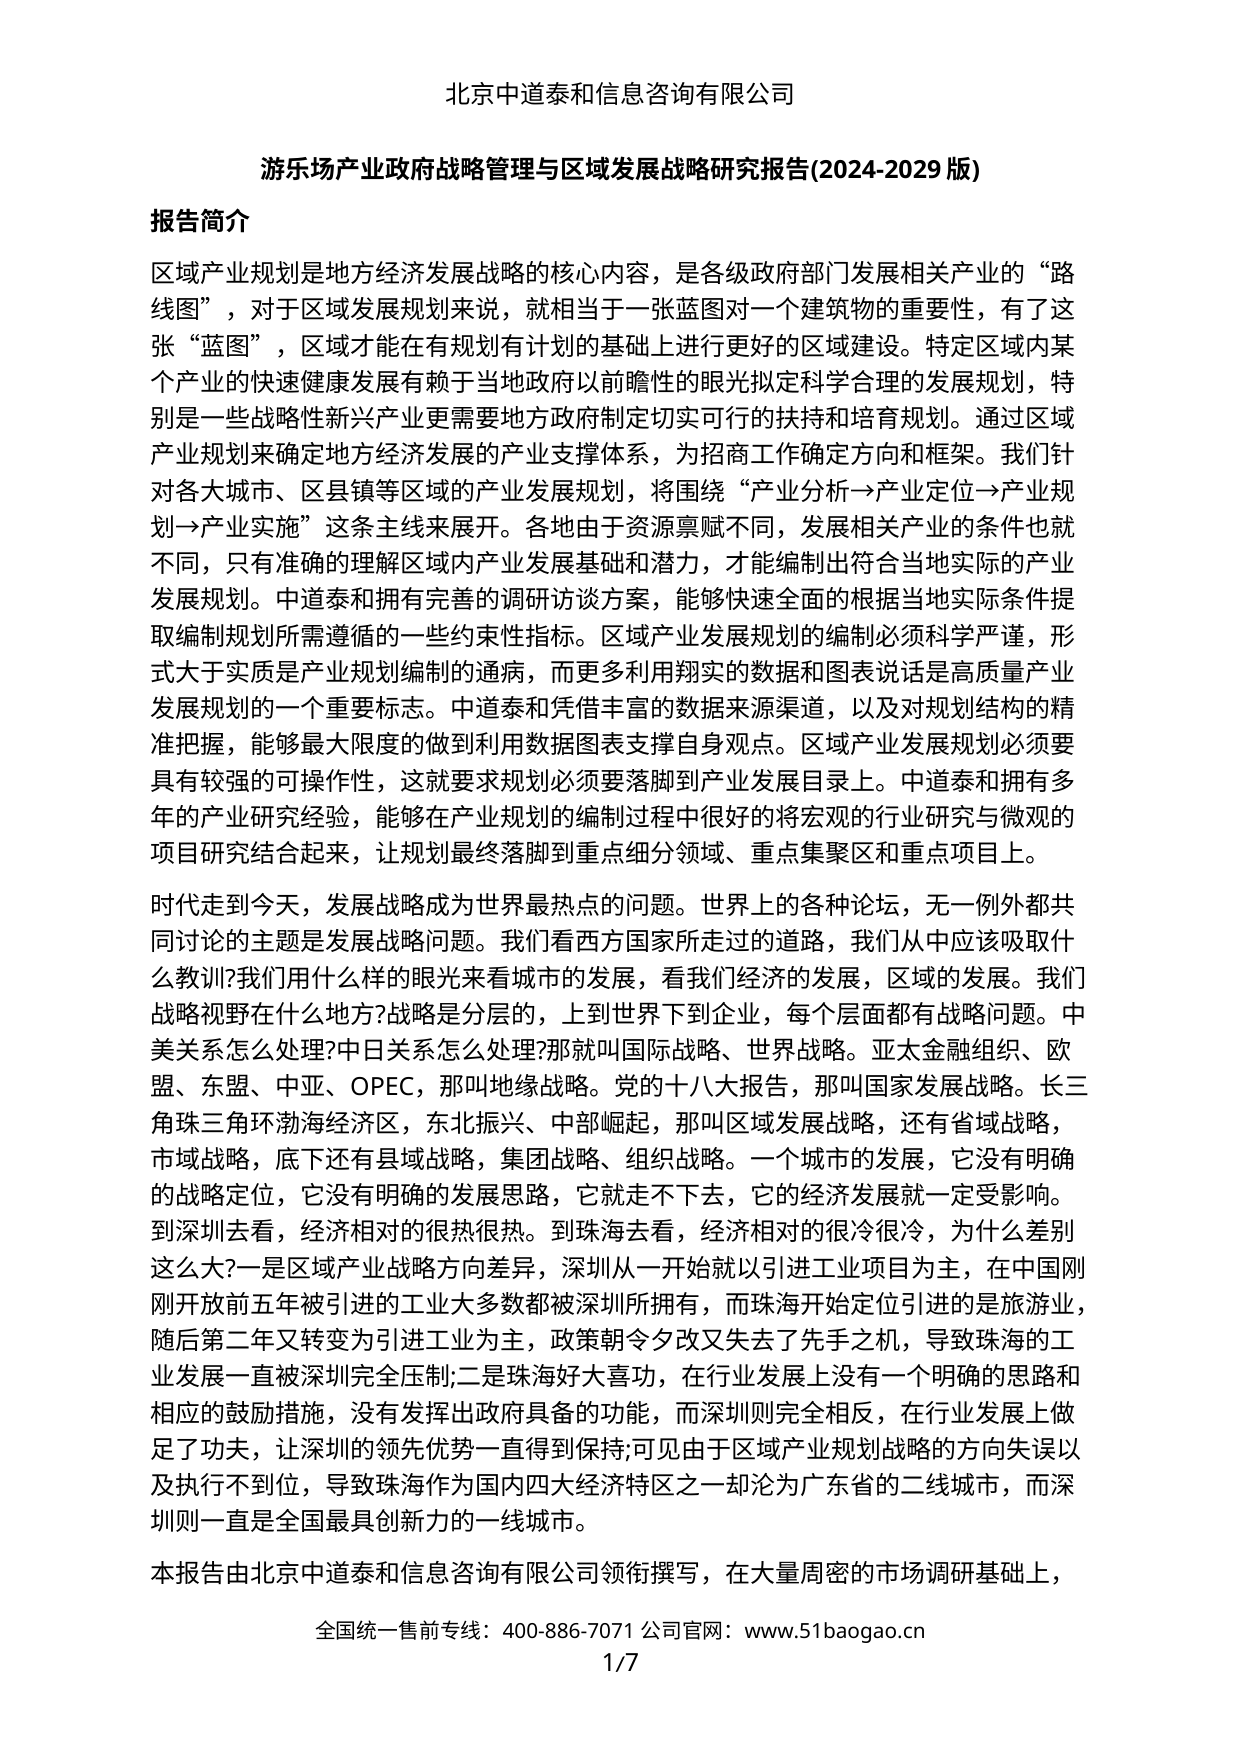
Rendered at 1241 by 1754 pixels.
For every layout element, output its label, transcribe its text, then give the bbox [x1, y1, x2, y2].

text 区域产业规划是地方经济发展战略的核心内容，是各级政府部门发展相关产业的“路线图”，对于区域发展规划来说，就相当于一张蓝图对一个建筑物的重要性，有了这张“蓝图”，区域才能在有规划有计划的基础上进行更好的区域建设。特定区域内某个产业的快速健康发展有赖于当地政府以前瞻性的眼光拟定科学合理的发展规划，特别是一些战略性新兴产业更需要地方政府制定切实可行的扶持和培育规划。通过区域产业规划来确定地方经济发展的产业支撑体系，为招商工作确定方向和框架。我们针对各大城市、区县镇等区域的产业发展规划，将围绕“产业分析→产业定位→产业规划→产业实施”这条主线来展开。各地由于资源禀赋不同，发展相关产业的条件也就不同，只有准确的理解区域内产业发展基础和潜力，才能编制出符合当地实际的产业发展规划。中道泰和拥有完善的调研访谈方案，能够快速全面的根据当地实际条件提取编制规划所需遵循的一些约束性指标。区域产业发展规划的编制必须科学严谨，形式大于实质是产业规划编制的通病，而更多利用翔实的数据和图表说话是高质量产业发展规划的一个重要标志。中道泰和凭借丰富的数据来源渠道，以及对规划结构的精准把握，能够最大限度的做到利用数据图表支撑自身观点。区域产业发展规划必须要具有较强的可操作性，这就要求规划必须要落脚到产业发展目录上。中道泰和拥有多年的产业研究经验，能够在产业规划的编制过程中很好的将宏观的行业研究与微观的项目研究结合起来，让规划最终落脚到重点细分领域、重点集聚区和重点项目上。 [150, 254, 1090, 870]
text 游乐场产业政府战略管理与区域发展战略研究报告(2024-2029版) [150, 150, 1090, 186]
text 时代走到今天，发展战略成为世界最热点的问题。世界上的各种论坛，无一例外都共同讨论的主题是发展战略问题。我们看西方国家所走过的道路，我们从中应该吸取什么教训?我们用什么样的眼光来看城市的发展，看我们经济的发展，区域的发展。我们战略视野在什么地方?战略是分层的，上到世界下到企业，每个层面都有战略问题。中美关系怎么处理?中日关系怎么处理?那就叫国际战略、世界战略。亚太金融组织、欧盟、东盟、中亚、OPEC，那叫地缘战略。党的十八大报告，那叫国家发展战略。长三角珠三角环渤海经济区，东北振兴、中部崛起，那叫区域发展战略，还有省域战略，市域战略，底下还有县域战略，集团战略、组织战略。一个城市的发展，它没有明确的战略定位，它没有明确的发展思路，它就走不下去，它的经济发展就一定受影响。到深圳去看，经济相对的很热很热。到珠海去看，经济相对的很冷很冷，为什么差别这么大?一是区域产业战略方向差异，深圳从一开始就以引进工业项目为主，在中国刚刚开放前五年被引进的工业大多数都被深圳所拥有，而珠海开始定位引进的是旅游业，随后第二年又转变为引进工业为主，政策朝令夕改又失去了先手之机，导致珠海的工业发展一直被深圳完全压制;二是珠海好大喜功，在行业发展上没有一个明确的思路和相应的鼓励措施，没有发挥出政府具备的功能，而深圳则完全相反，在行业发展上做足了功夫，让深圳的领先优势一直得到保持;可见由于区域产业规划战略的方向失误以及执行不到位，导致珠海作为国内四大经济特区之一却沦为广东省的二线城市，而深圳则一直是全国最具创新力的一线城市。 [150, 886, 1090, 1538]
text 报告简介 [150, 202, 1090, 238]
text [150, 1554, 1090, 1590]
